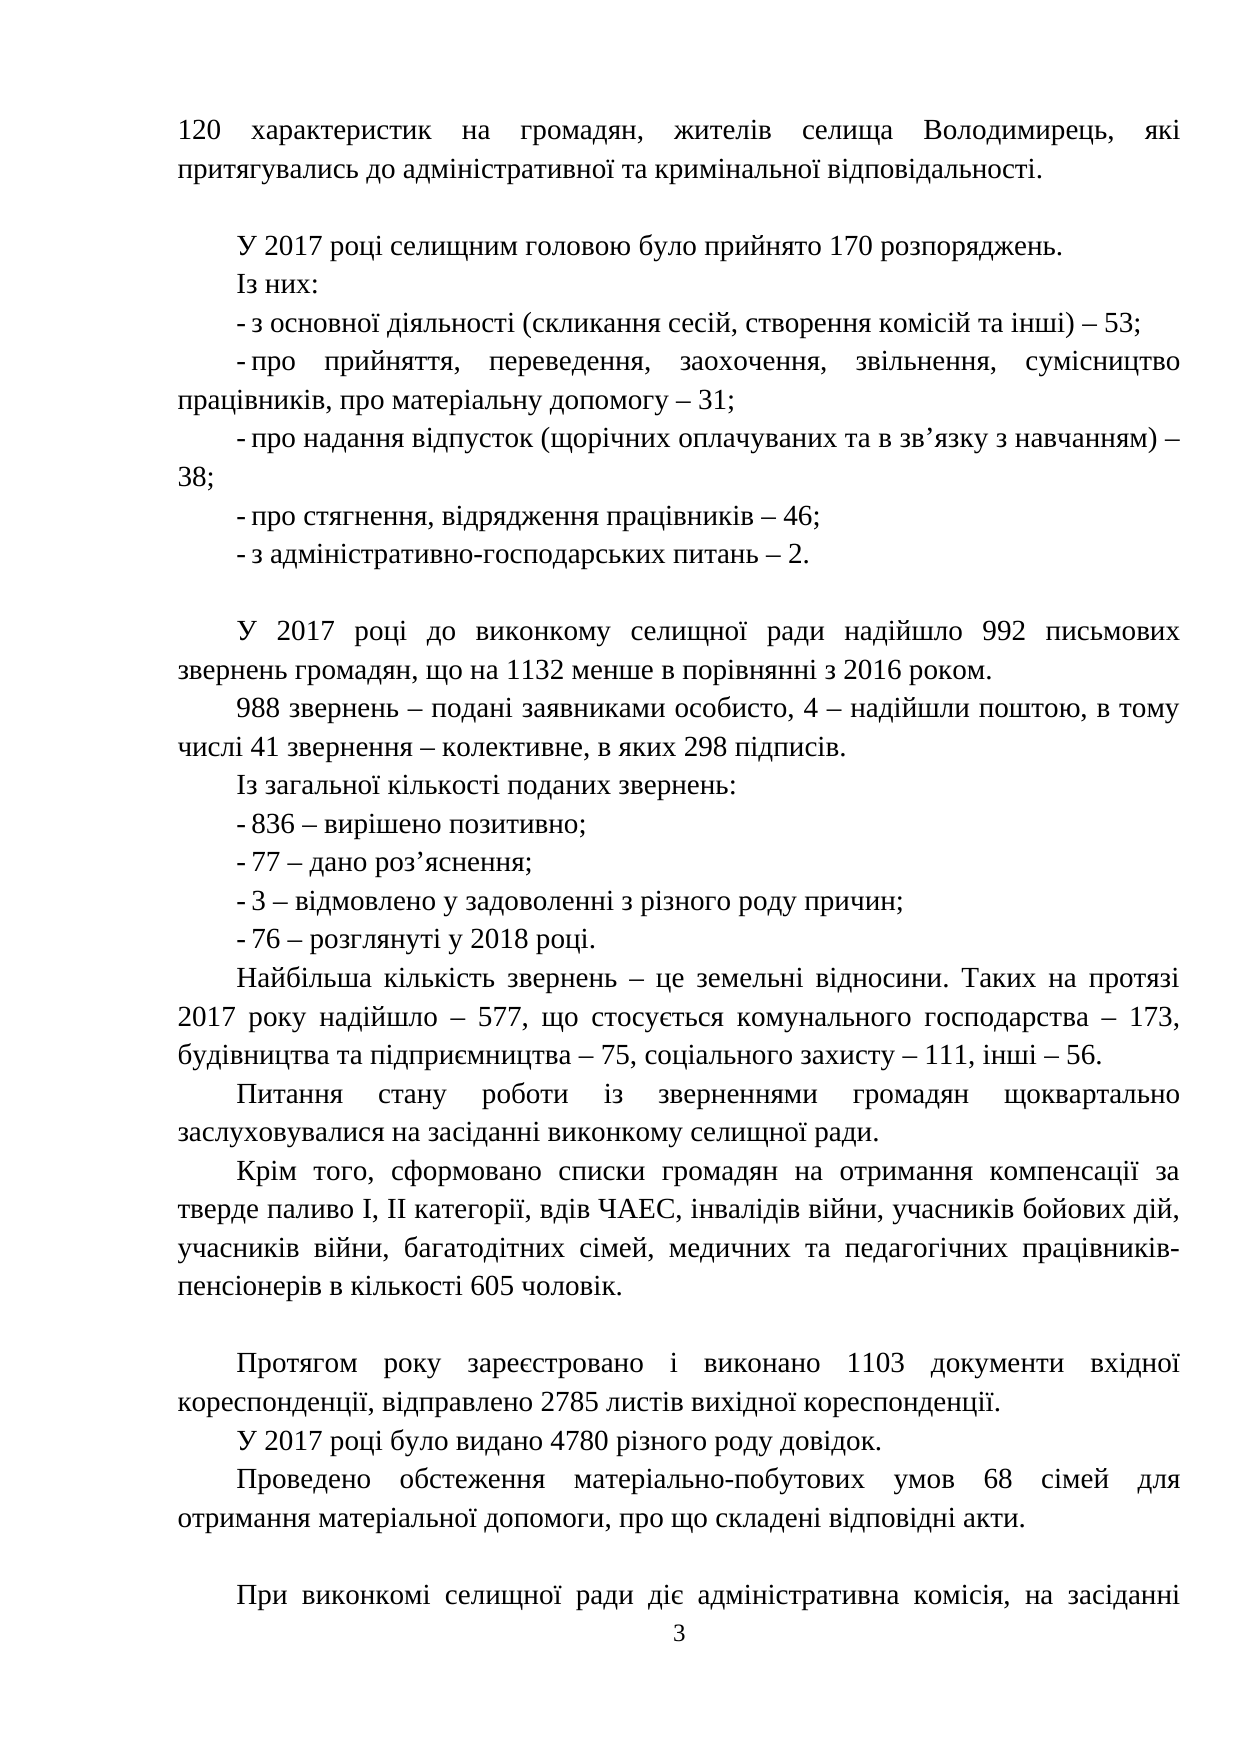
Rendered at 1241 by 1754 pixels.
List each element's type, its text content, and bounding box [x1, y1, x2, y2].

text - з адміністративно-господарських питань – 2. [177, 536, 1181, 570]
text Найбільша кількість звернень – це земельні відносини. Таких на протязі 2017 року надійшло – 577, що стосується комунального господарства – 173, будівництва та підприємництва – 75, соціального захисту – 111, інші – 56. [177, 960, 1181, 1071]
text - про прийняття, переведення, заохочення, звільнення, сумісництво працівників, про матеріальну допомогу – 31; [177, 343, 1181, 416]
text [177, 112, 1181, 184]
text Проведено обстеження матеріально-побутових умов 68 сімей для отримання матеріальної допомоги, про що складені відповідні акти. [177, 1461, 1181, 1533]
text У 2017 році селищним головою було прийнято 170 розпоряджень. [177, 228, 1181, 261]
text У 2017 році було видано 4780 різного роду довідок. [177, 1423, 1181, 1456]
text Із загальної кількості поданих звернень: [177, 767, 1181, 801]
list 76 – розглянуті у 2018 році. [177, 922, 1181, 955]
text - про стягнення, відрядження працівників – 46; [177, 498, 1181, 531]
list 3 – відмовлено у задоволенні з різного роду причин; [177, 883, 1181, 917]
text 988 звернень – подані заявниками особисто, 4 – надійшли поштою, в тому числі 41 звернення – колективне, в яких 298 підписів. [177, 690, 1181, 762]
text Питання стану роботи із зверненнями громадян щоквартально заслуховувалися на засіданні виконкому селищної ради. [177, 1076, 1181, 1148]
list 836 – вирішено позитивно; [177, 806, 1181, 839]
text Крім того, сформовано списки громадян на отримання компенсації за тверде паливо І, ІІ категорії, вдів ЧАЕС, інвалідів війни, учасників бойових дій, учасників війни, багатодітних сімей, медичних та педагогічних працівників-пенсіонерів в кількості 605 чоловік. [177, 1153, 1181, 1302]
text Протягом року зареєстровано і виконано 1103 документи вхідної кореспонденції, відправлено 2785 листів вихідної кореспонденції. [177, 1346, 1181, 1418]
text Із них: [177, 266, 1181, 300]
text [177, 1577, 1181, 1610]
text - з основної діяльності (скликання сесій, створення комісій та інші) – 53; [177, 305, 1181, 338]
list 77 – дано роз’яснення; [177, 844, 1181, 878]
text У 2017 році до виконкому селищної ради надійшло 992 письмових звернень громадян, що на 1132 менше в порівнянні з 2016 роком. [177, 613, 1181, 685]
text - про надання відпусток (щорічних оплачуваних та в зв’язку з навчанням) – 38; [177, 421, 1181, 493]
